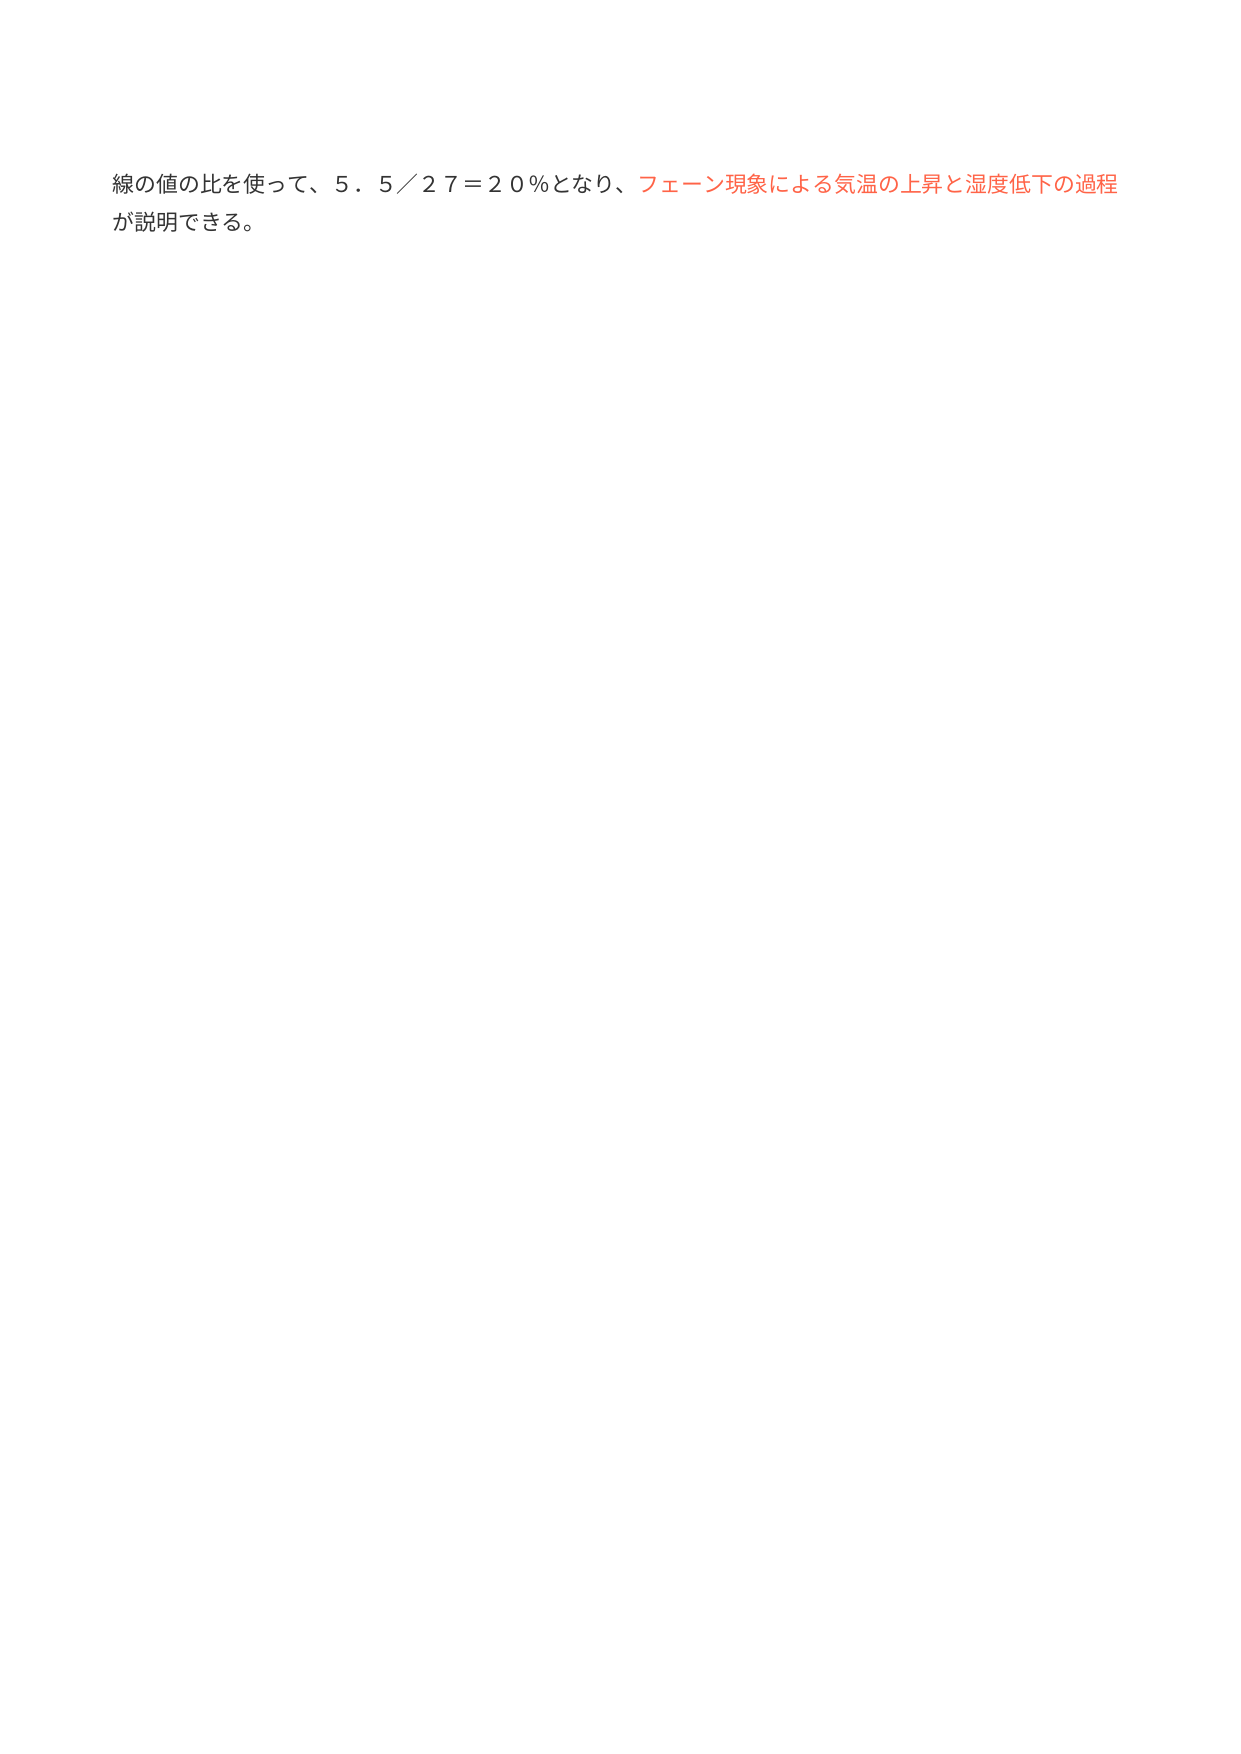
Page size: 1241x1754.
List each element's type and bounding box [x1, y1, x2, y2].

text [112, 164, 1128, 239]
